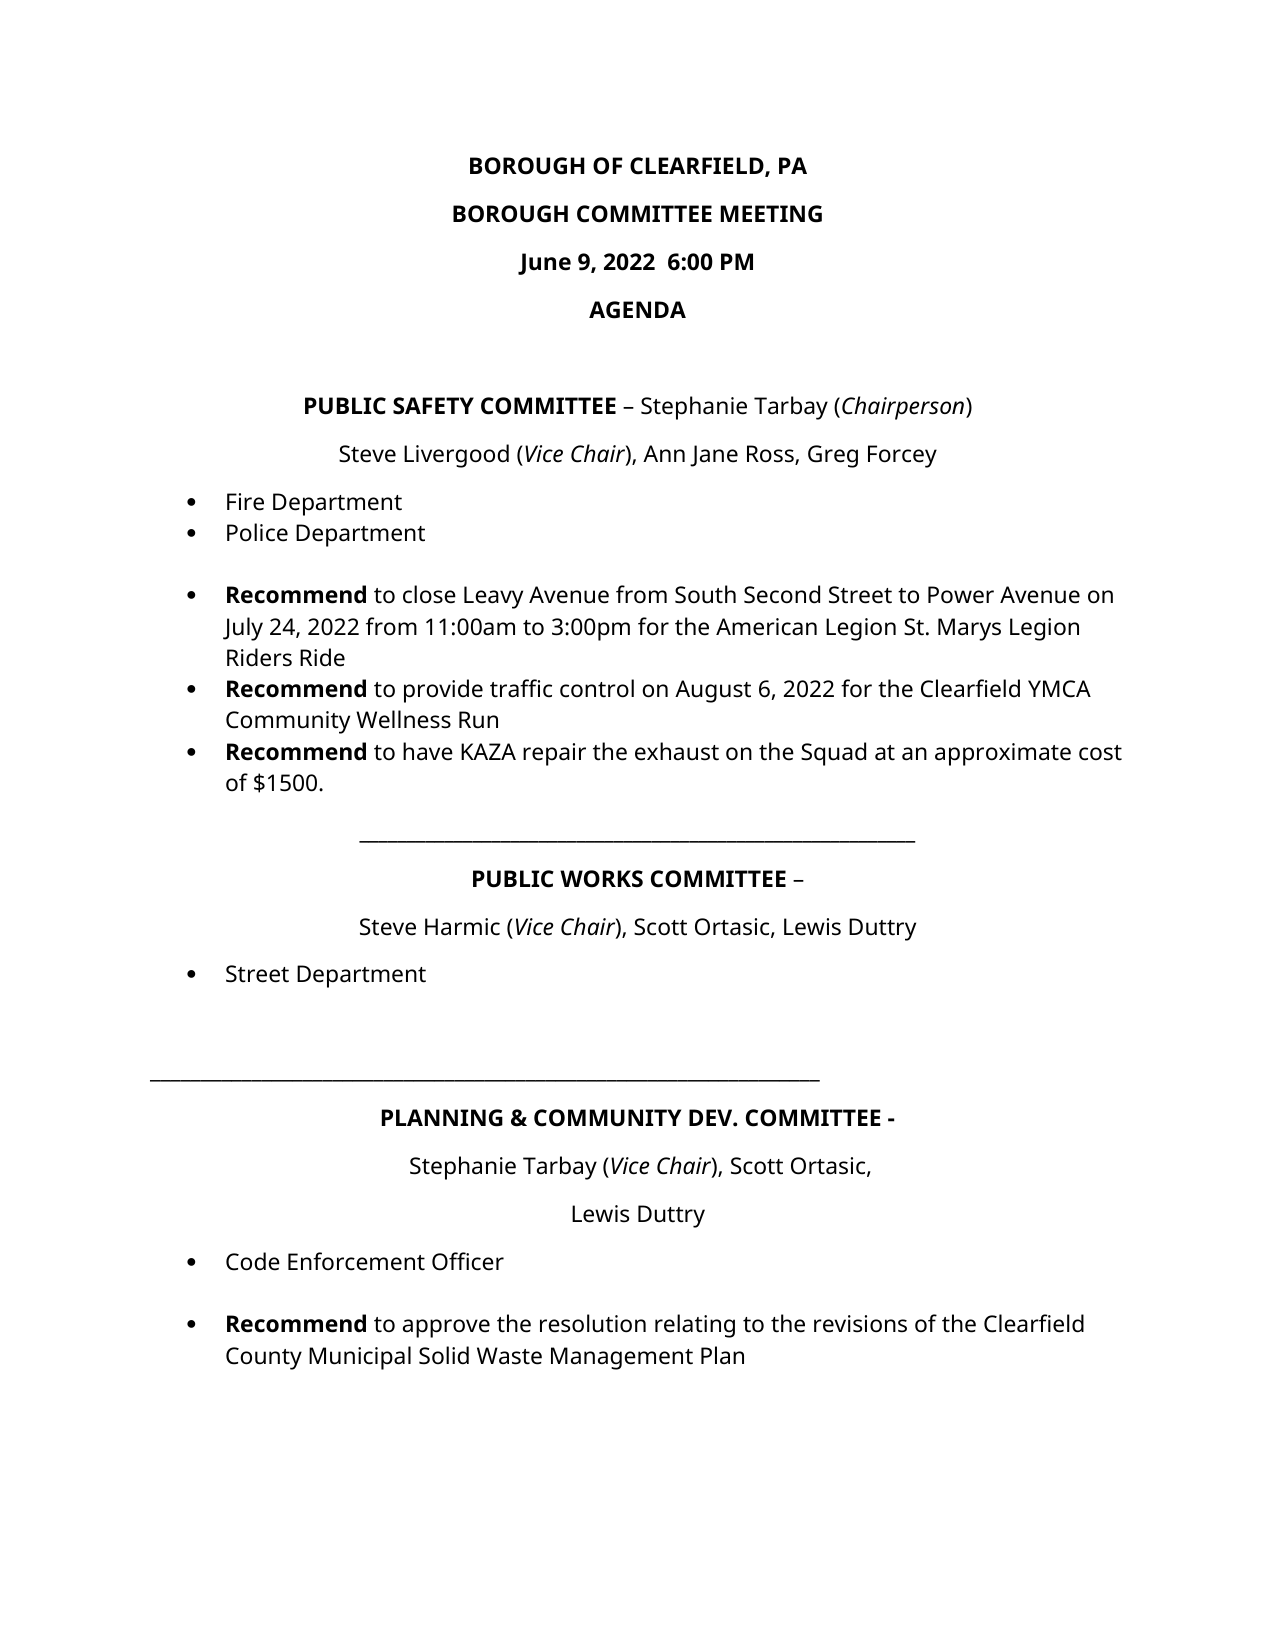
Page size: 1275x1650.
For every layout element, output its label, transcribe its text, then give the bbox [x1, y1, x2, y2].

text PUBLIC SAFETY COMMITTEE – Stephanie Tarbay (Chairperson) [150, 389, 1125, 421]
list Street Department [187, 958, 1125, 989]
text BOROUGH COMMITTEE MEETING [150, 198, 1125, 229]
text BOROUGH OF CLEARFIELD, PA [150, 150, 1125, 181]
list Fire Department [187, 485, 1125, 517]
list Recommend to close Leavy Avenue from South Second Street to Power Avenue on July 24, 2022 from 11:00am to 3:00pm for the American Legion St. Marys Legion Riders Ride [187, 579, 1125, 673]
text PLANNING & COMMUNITY DEV. COMMITTEE - [150, 1102, 1125, 1133]
text __________________________________________________________________ [150, 1054, 1125, 1085]
text June 9, 2022 6:00 PM [150, 246, 1125, 277]
list Recommend to approve the resolution relating to the revisions of the Clearfield County Municipal Solid Waste Management Plan [187, 1308, 1125, 1371]
list Code Enforcement Officer [187, 1246, 1125, 1277]
list Police Department [187, 517, 1125, 548]
text Lewis Duttry [150, 1198, 1125, 1229]
list Recommend to have KAZA repair the exhaust on the Squad at an approximate cost of $1500. [187, 735, 1125, 798]
text AGENDA [150, 294, 1125, 325]
text PUBLIC WORKS COMMITTEE – [150, 862, 1125, 894]
text Steve Harmic (Vice Chair), Scott Ortasic, Lewis Duttry [150, 910, 1125, 942]
text Steve Livergood (Vice Chair), Ann Jane Ross, Greg Forcey [150, 437, 1125, 469]
text ___________________________________________________________ [150, 814, 1125, 846]
text Stephanie Tarbay (Vice Chair), Scott Ortasic, [150, 1150, 1125, 1181]
list Recommend to provide traffic control on August 6, 2022 for the Clearfield YMCA Community Wellness Run [187, 673, 1125, 735]
